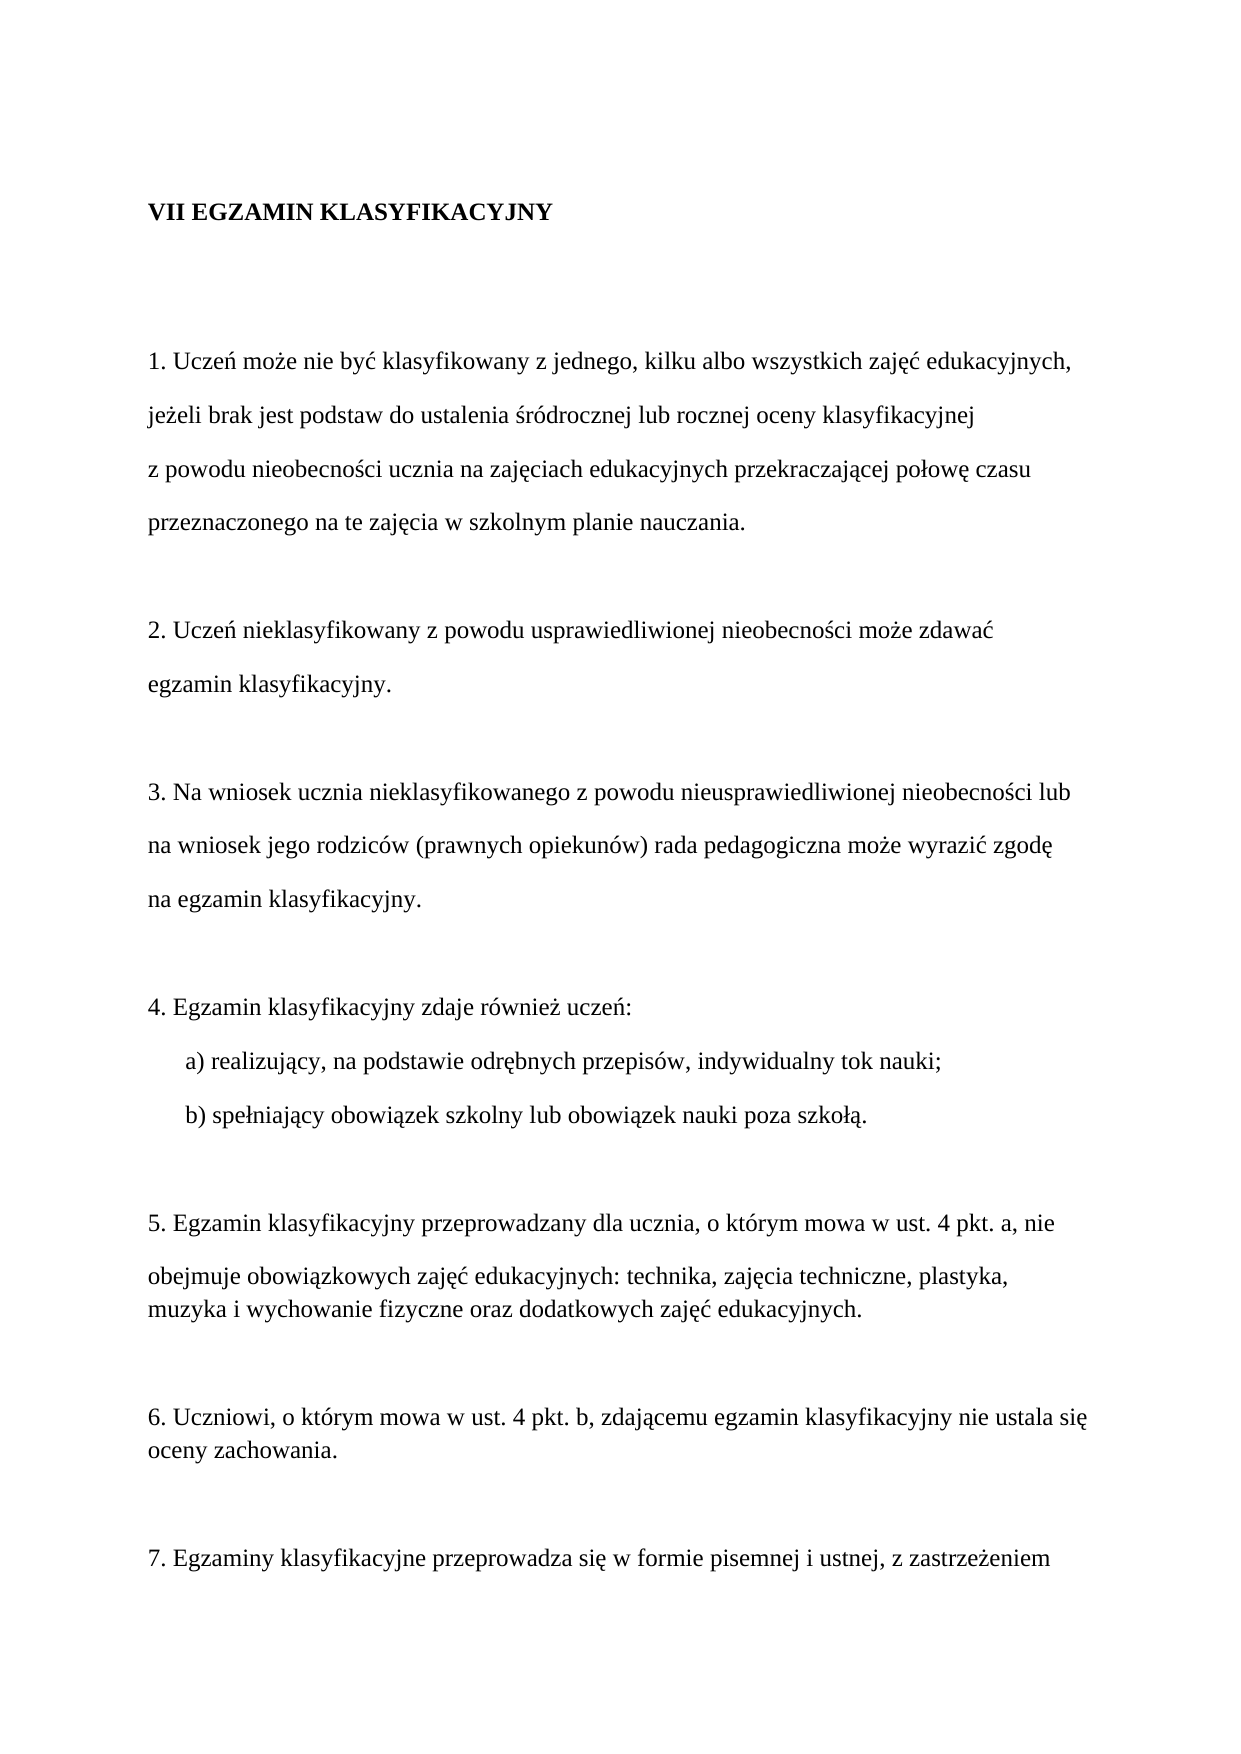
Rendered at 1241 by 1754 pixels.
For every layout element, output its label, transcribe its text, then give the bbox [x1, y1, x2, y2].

text 6. Uczniowi, o którym mowa w ust. 4 pkt. b, zdającemu egzamin klasyfikacyjny nie ustala się oceny zachowania. [148, 1402, 1093, 1464]
text 1. Uczeń może nie być klasyfikowany z jednego, kilku albo wszystkich zajęć edukacyjnych, [148, 346, 1093, 375]
text 4. Egzamin klasyfikacyjny zdaje również uczeń: [148, 992, 1093, 1021]
text VII EGZAMIN KLASYFIKACYJNY [148, 197, 1093, 226]
text a) realizujący, na podstawie odrębnych przepisów, indywidualny tok nauki; [185, 1046, 1093, 1075]
text obejmuje obowiązkowych zajęć edukacyjnych: technika, zajęcia techniczne, plastyka, muzyka i wychowanie fizyczne oraz dodatkowych zajęć edukacyjnych. [148, 1261, 1093, 1323]
text 5. Egzamin klasyfikacyjny przeprowadzany dla ucznia, o którym mowa w ust. 4 pkt. a, nie [148, 1208, 1093, 1236]
text jeżeli brak jest podstaw do ustalenia śródrocznej lub rocznej oceny klasyfikacyjnej [148, 400, 1093, 428]
text 2. Uczeń nieklasyfikowany z powodu usprawiedliwionej nieobecności może zdawać [148, 615, 1093, 644]
text b) spełniający obowiązek szkolny lub obowiązek nauki poza szkołą. [185, 1100, 1093, 1129]
text przeznaczonego na te zajęcia w szkolnym planie nauczania. [148, 507, 1093, 536]
text na wniosek jego rodziców (prawnych opiekunów) rada pedagogiczna może wyrazić zgodę [148, 831, 1093, 859]
text na egzamin klasyfikacyjny. [148, 884, 1093, 913]
text 3. Na wniosek ucznia nieklasyfikowanego z powodu nieusprawiedliwionej nieobecności lub [148, 777, 1093, 806]
text 7. Egzaminy klasyfikacyjne przeprowadza się w formie pisemnej i ustnej, z zastrzeżeniem [148, 1543, 1093, 1572]
text egzamin klasyfikacyjny. [148, 669, 1093, 698]
text z powodu nieobecności ucznia na zajęciach edukacyjnych przekraczającej połowę czasu [148, 454, 1093, 482]
